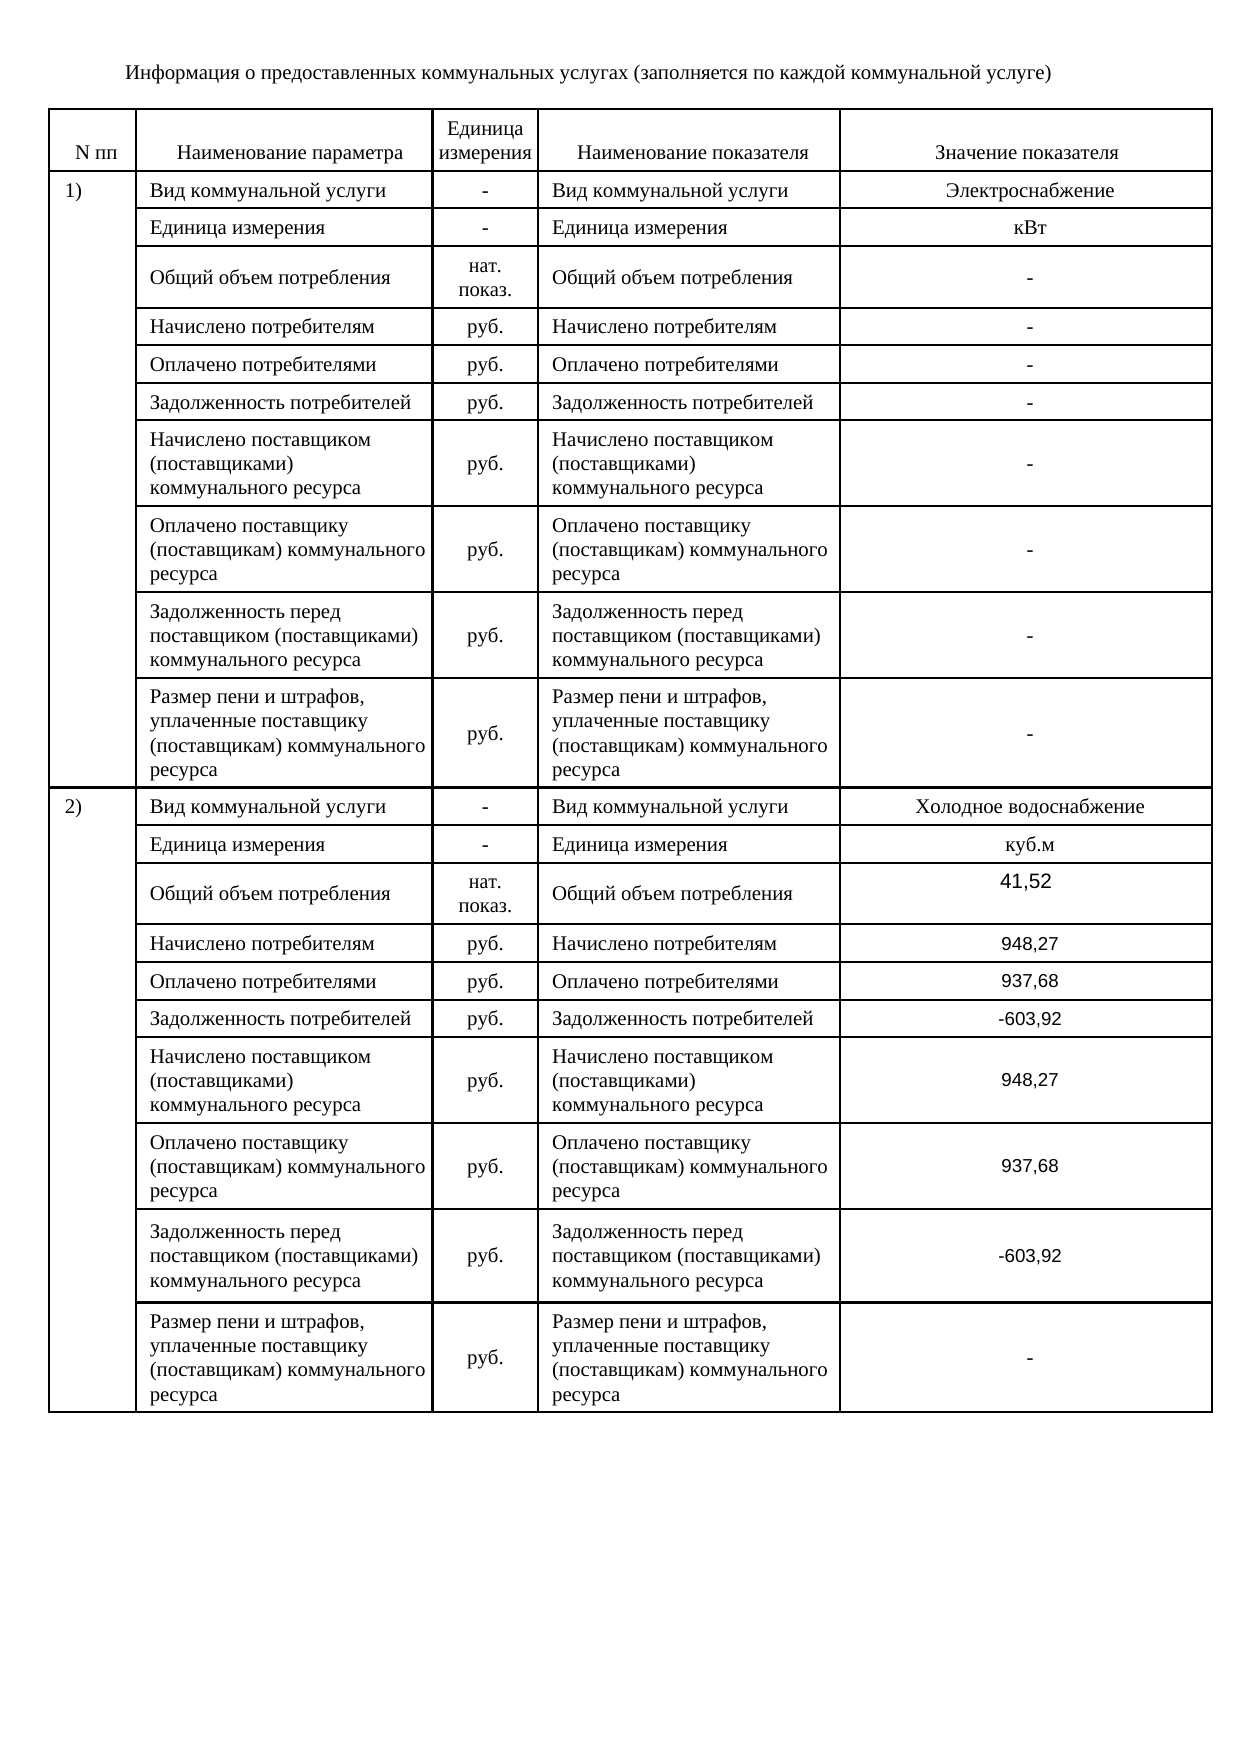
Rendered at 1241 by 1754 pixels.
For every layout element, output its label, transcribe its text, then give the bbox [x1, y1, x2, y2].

table_cell Общий объем потребления [137, 864, 431, 923]
table_cell Начислено потребителям [539, 925, 839, 961]
table_cell Начислено поставщиком (поставщиками) коммунального ресурса [137, 421, 431, 505]
table_cell руб. [434, 679, 537, 786]
table_cell Оплачено поставщику (поставщикам) коммунального ресурса [137, 507, 431, 591]
table_cell Задолженность потребителей [137, 1001, 431, 1036]
table_cell - [434, 789, 537, 824]
table_cell Вид коммунальной услуги [539, 172, 839, 207]
text Информация о предоставленных коммунальных услугах (заполняется по каждой коммунальной услуге) [125, 59, 1205, 84]
table_cell руб. [434, 384, 537, 419]
table_cell 937,68 [841, 1124, 1211, 1207]
table_cell Оплачено потребителями [137, 963, 431, 998]
table_cell - [841, 247, 1211, 307]
table_cell Оплачено потребителями [539, 963, 839, 998]
table_cell Начислено поставщиком (поставщиками) коммунального ресурса [137, 1038, 431, 1122]
table_cell Вид коммунальной услуги [539, 789, 839, 824]
table_cell Задолженность потребителей [137, 384, 431, 419]
table_cell Начислено потребителям [539, 309, 839, 344]
table_cell Начислено поставщиком (поставщиками) коммунального ресурса [539, 421, 839, 505]
table_cell нат. показ. [434, 864, 537, 923]
table_cell 2) [50, 789, 135, 1411]
table_header N пп [50, 110, 135, 170]
table_cell - [841, 679, 1211, 786]
table_cell - [434, 209, 537, 245]
table_cell руб. [434, 1210, 537, 1301]
table_cell 948,27 [841, 925, 1211, 961]
table_cell куб.м [841, 826, 1211, 862]
table_cell Начислено потребителям [137, 925, 431, 961]
table_cell Размер пени и штрафов, уплаченные поставщику (поставщикам) коммунального ресурса [539, 679, 839, 786]
table_cell - [841, 1304, 1211, 1411]
table_cell Задолженность перед поставщиком (поставщиками) коммунального ресурса [539, 1210, 839, 1301]
table_cell руб. [434, 507, 537, 591]
table_header Единица измерения [434, 110, 537, 170]
table_cell кВт [841, 209, 1211, 245]
table_cell 937,68 [841, 963, 1211, 998]
table_cell руб. [434, 309, 537, 344]
table_cell Единица измерения [137, 826, 431, 862]
table_cell руб. [434, 1124, 537, 1207]
table_cell Оплачено поставщику (поставщикам) коммунального ресурса [539, 1124, 839, 1207]
table_cell Общий объем потребления [539, 247, 839, 307]
table_cell Задолженность перед поставщиком (поставщиками) коммунального ресурса [137, 1210, 431, 1301]
table_cell руб. [434, 1001, 537, 1036]
table_cell Единица измерения [137, 209, 431, 245]
table_cell 948,27 [841, 1038, 1211, 1122]
table_cell Общий объем потребления [137, 247, 431, 307]
table_cell - [841, 421, 1211, 505]
table_cell Задолженность потребителей [539, 384, 839, 419]
table_cell Холодное водоснабжение [841, 789, 1211, 824]
table_cell Единица измерения [539, 826, 839, 862]
table_header Наименование показателя [539, 110, 839, 170]
table_header Наименование параметра [137, 110, 431, 170]
table_cell Оплачено потребителями [137, 346, 431, 382]
table_cell Общий объем потребления [539, 864, 839, 923]
table_cell Размер пени и штрафов, уплаченные поставщику (поставщикам) коммунального ресурса [137, 679, 431, 786]
table_cell Единица измерения [539, 209, 839, 245]
table_cell - [434, 172, 537, 207]
table_cell руб. [434, 1038, 537, 1122]
table_cell руб. [434, 1304, 537, 1411]
table_cell руб. [434, 421, 537, 505]
table_cell 41,52 [841, 864, 1211, 923]
table_cell Размер пени и штрафов, уплаченные поставщику (поставщикам) коммунального ресурса [539, 1304, 839, 1411]
table_cell Вид коммунальной услуги [137, 789, 431, 824]
table_cell - [434, 826, 537, 862]
table_cell руб. [434, 346, 537, 382]
table_cell Оплачено потребителями [539, 346, 839, 382]
table_cell Оплачено поставщику (поставщикам) коммунального ресурса [539, 507, 839, 591]
table_cell Электроснабжение [841, 172, 1211, 207]
table_cell Размер пени и штрафов, уплаченные поставщику (поставщикам) коммунального ресурса [137, 1304, 431, 1411]
table_cell Оплачено поставщику (поставщикам) коммунального ресурса [137, 1124, 431, 1207]
table_cell - [841, 593, 1211, 677]
table_cell нат. показ. [434, 247, 537, 307]
table_cell руб. [434, 963, 537, 998]
table_cell Задолженность перед поставщиком (поставщиками) коммунального ресурса [539, 593, 839, 677]
table_cell Задолженность перед поставщиком (поставщиками) коммунального ресурса [137, 593, 431, 677]
table_cell руб. [434, 925, 537, 961]
table_header Значение показателя [841, 110, 1211, 170]
table_cell Начислено поставщиком (поставщиками) коммунального ресурса [539, 1038, 839, 1122]
table_cell - [841, 507, 1211, 591]
table_cell - [841, 384, 1211, 419]
table_cell - [841, 309, 1211, 344]
table_cell 1) [50, 172, 135, 786]
table_cell -603,92 [841, 1001, 1211, 1036]
table_cell Задолженность потребителей [539, 1001, 839, 1036]
table_cell -603,92 [841, 1210, 1211, 1301]
table_cell Начислено потребителям [137, 309, 431, 344]
table_cell руб. [434, 593, 537, 677]
table_cell - [841, 346, 1211, 382]
table_cell Вид коммунальной услуги [137, 172, 431, 207]
